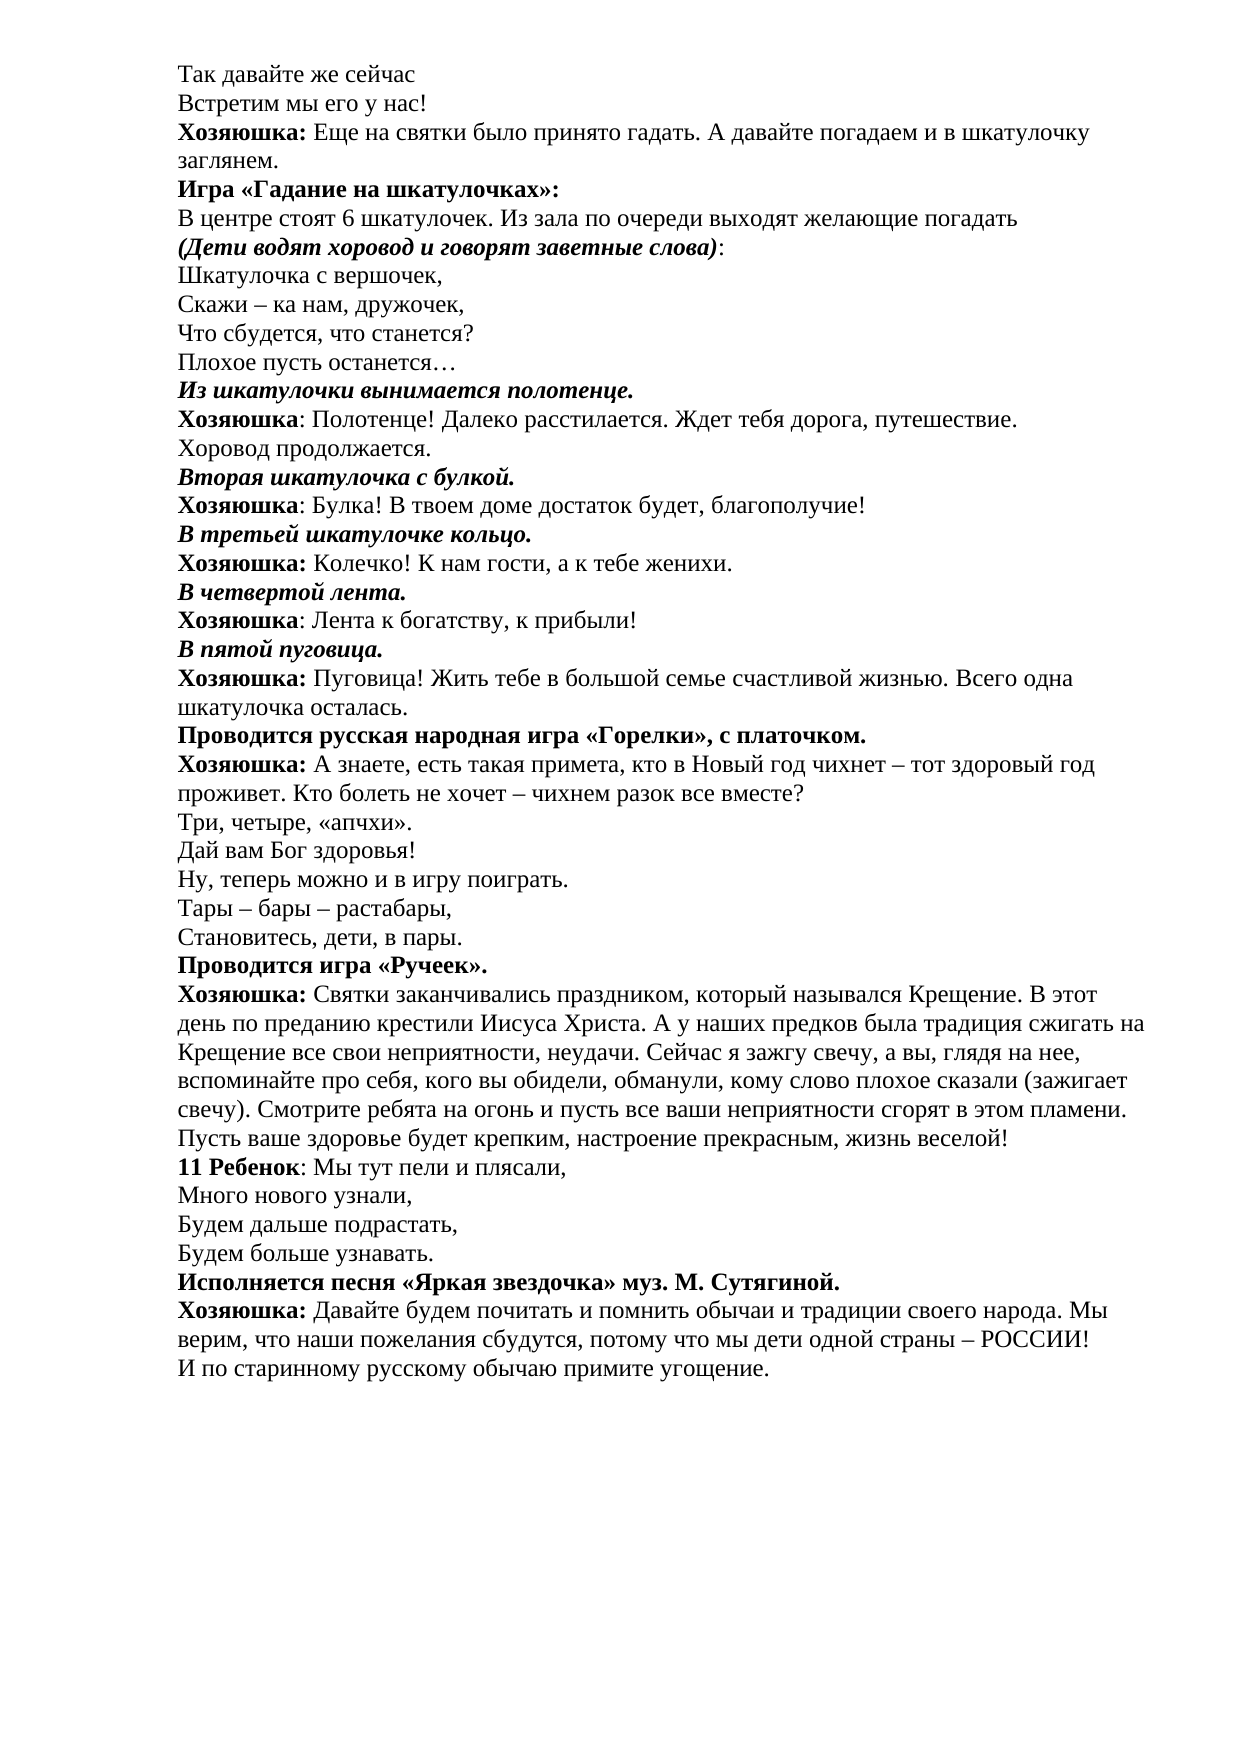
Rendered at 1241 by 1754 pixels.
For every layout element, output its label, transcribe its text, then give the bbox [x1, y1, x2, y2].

text Хозяюшка: Давайте будем почитать и помнить обычаи и традиции своего народа. Мы верим, что наши пожелания сбудутся, потому что мы дети одной страны – РОССИИ! И по старинному русскому обычаю примите угощение. [177, 1295, 1152, 1382]
text Хозяюшка: А знаете, есть такая примета, кто в Новый год чихнет – тот здоровый год проживет. Кто болеть не хочет – чихнем разок все вместе? [177, 749, 1152, 807]
text Ну, теперь можно и в игру поиграть. Тары – бары – растабары, Становитесь, дети, в пары. [177, 864, 1152, 950]
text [177, 59, 1152, 117]
text Проводится игра «Ручеек». Хозяюшка: Святки заканчивались праздником, который назывался Крещение. В этот день по преданию крестили Иисуса Христа. А у наших предков была традиция сжигать на Крещение все свои неприятности, неудачи. Сейчас я зажгу свечу, а вы, глядя на нее, вспоминайте про себя, кого вы обидели, обманули, кому слово плохое сказали (зажигает свечу). Смотрите ребята на огонь и пусть все ваши неприятности сгорят в этом пламени. Пусть ваше здоровье будет крепким, настроение прекрасным, жизнь веселой! [177, 950, 1152, 1152]
text 11 Ребенок: Мы тут пели и плясали, Много нового узнали, Будем дальше подрастать, [177, 1152, 1152, 1238]
text Проводится русская народная игра «Горелки», с платочком. [177, 720, 1152, 749]
text Будем больше узнавать. Исполняется песня «Яркая звездочка» муз. М. Сутягиной. [177, 1238, 1152, 1295]
text Три, четыре, «апчхи». Дай вам Бог здоровья! [177, 807, 1152, 864]
text Хозяюшка: Еще на святки было принято гадать. А давайте погадаем и в шкатулочку заглянем. Игра «Гадание на шкатулочках»: В центре стоят 6 шкатулочек. Из зала по очереди выходят желающие погадать (Дети водят хоровод и говорят заветные слова): Шкатулочка с вершочек, Скажи – ка нам, дружочек, Что сбудется, что станется? Плохое пусть останется… Из шкатулочки вынимается полотенце. Хозяюшка: Полотенце! Далеко расстилается. Ждет тебя дорога, путешествие. Хоровод продолжается. Вторая шкатулочка с булкой. Хозяюшка: Булка! В твоем доме достаток будет, благополучие! В третьей шкатулочке кольцо. Хозяюшка: Колечко! К нам гости, а к тебе женихи. В четвертой лента. Хозяюшка: Лента к богатству, к прибыли! В пятой пуговица. Хозяюшка: Пуговица! Жить тебе в большой семье счастливой жизнью. Всего одна шкатулочка осталась. [177, 117, 1152, 720]
